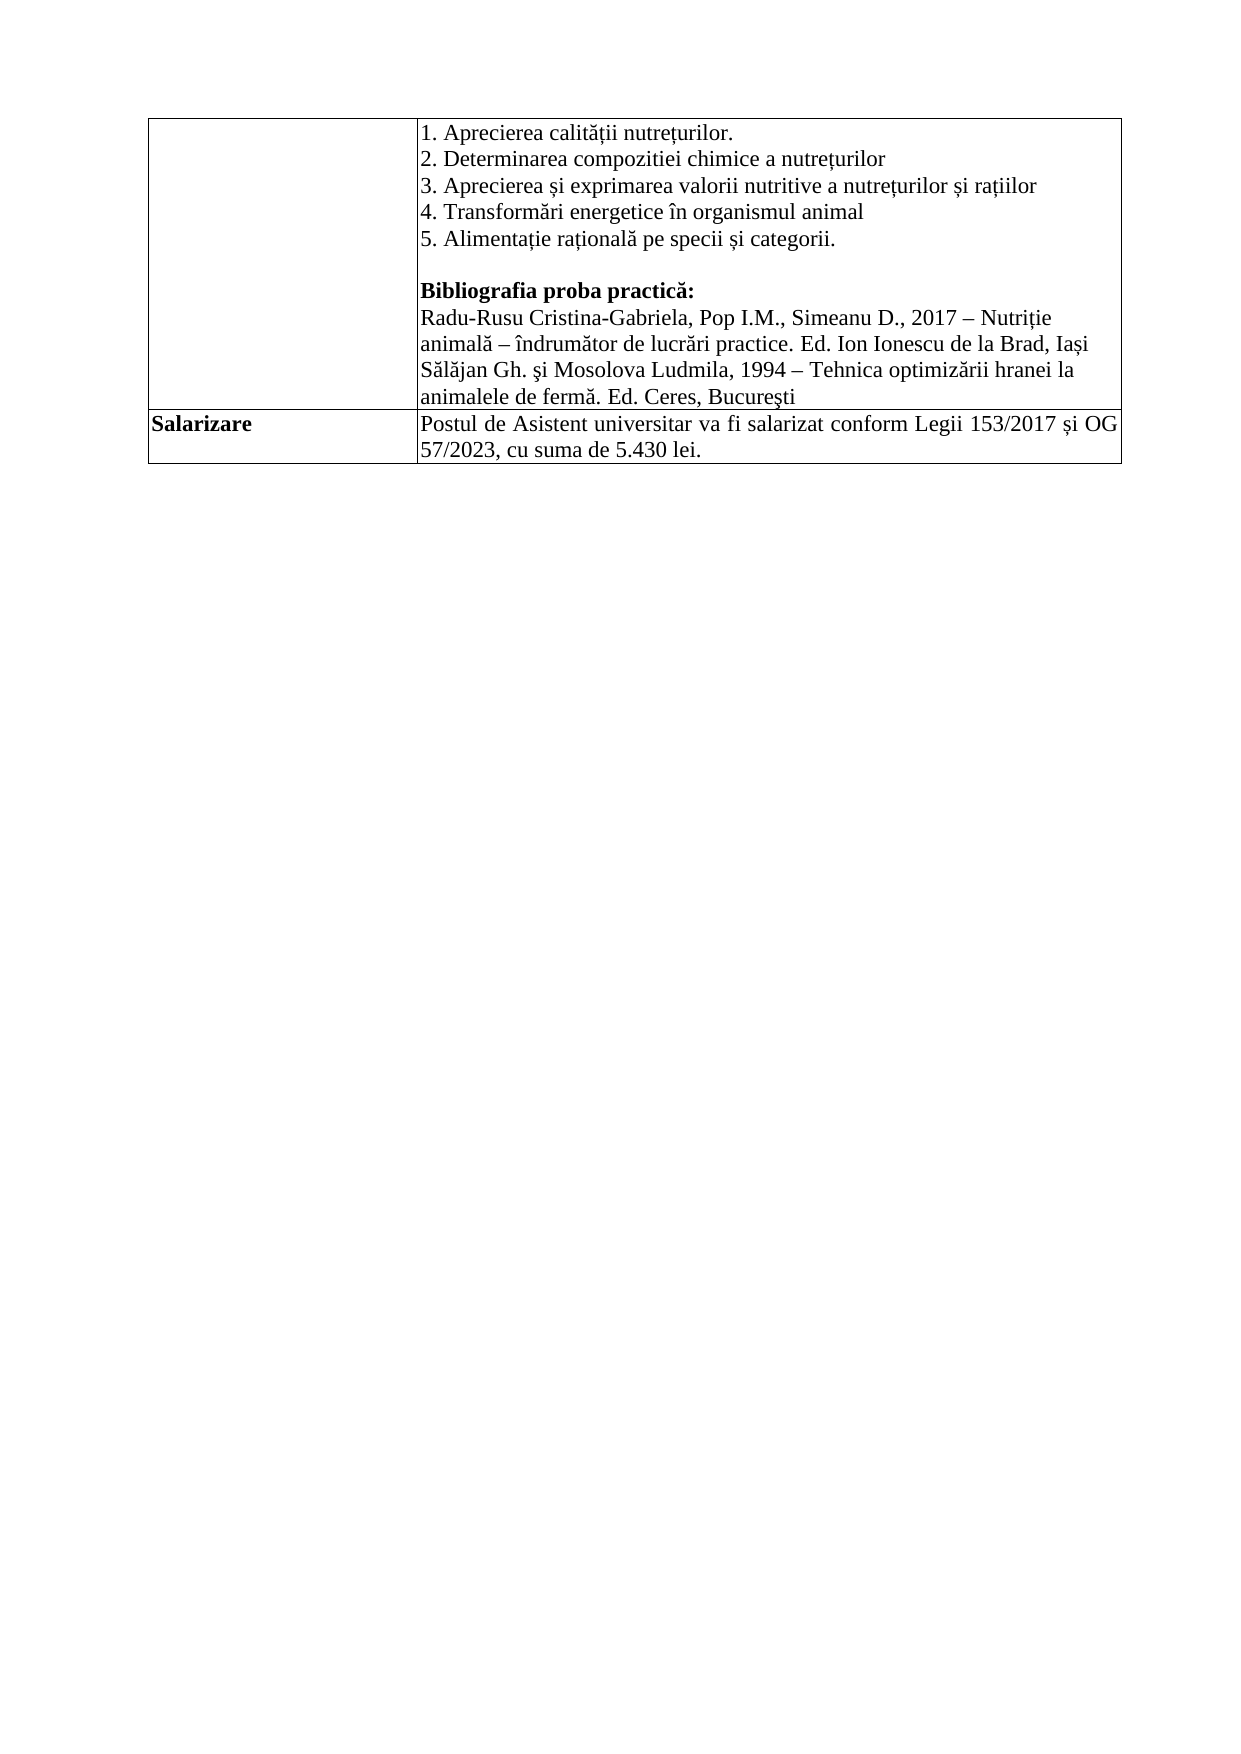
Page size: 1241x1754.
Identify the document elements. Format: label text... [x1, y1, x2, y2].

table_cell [418, 119, 1121, 409]
table_cell Postul de Asistent universitar va fi salarizat conform Legii 153/2017 și OG 57/2023, cu suma de 5.430 lei. [418, 410, 1121, 463]
table_cell Salarizare [149, 410, 417, 463]
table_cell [149, 119, 417, 409]
